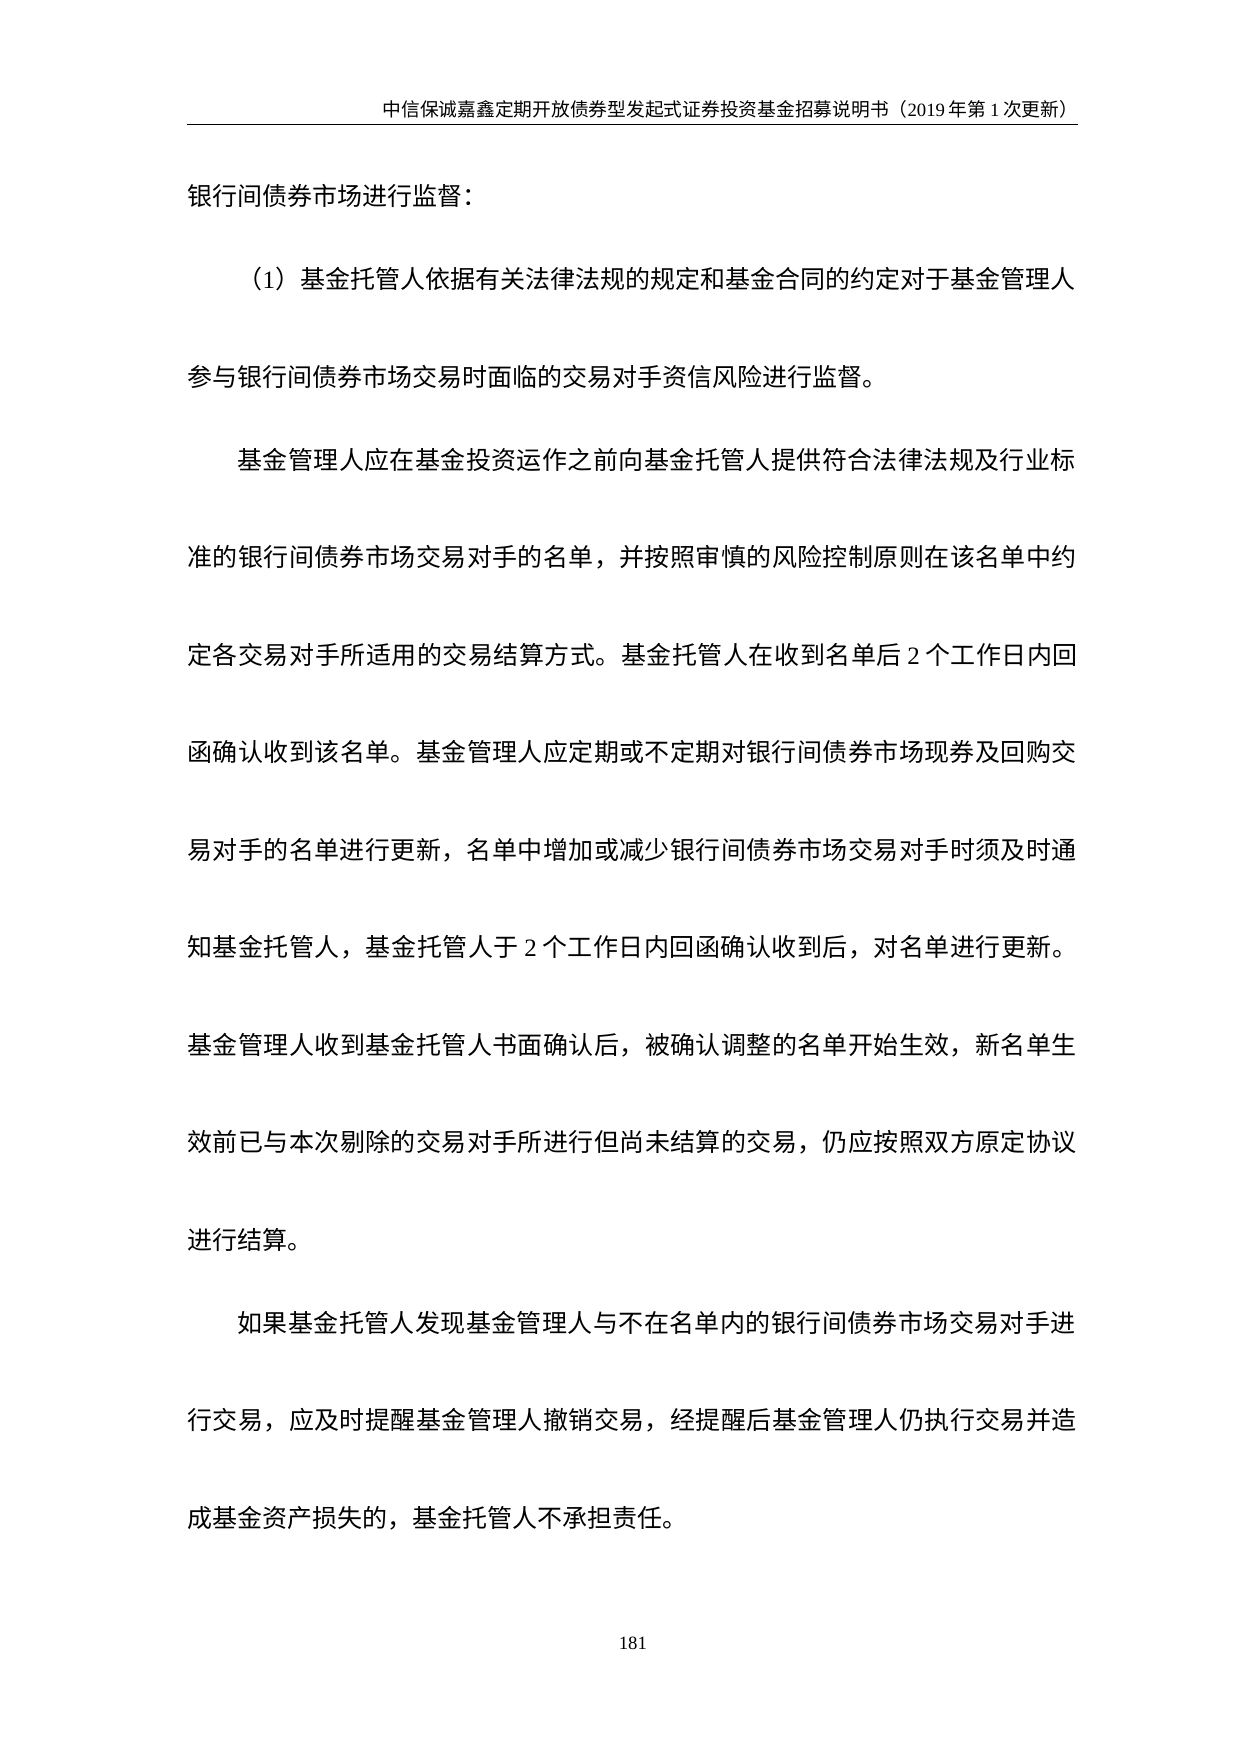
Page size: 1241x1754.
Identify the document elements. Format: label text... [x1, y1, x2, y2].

text 基金管理人应在基金投资运作之前向基金托管人提供符合法律法规及行业标准的银行间债券市场交易对手的名单，并按照审慎的风险控制原则在该名单中约定各交易对手所适用的交易结算方式。基金托管人在收到名单后2个工作日内回函确认收到该名单。基金管理人应定期或不定期对银行间债券市场现券及回购交易对手的名单进行更新，名单中增加或减少银行间债券市场交易对手时须及时通知基金托管人，基金托管人于2个工作日内回函确认收到后，对名单进行更新。基金管理人收到基金托管人书面确认后，被确认调整的名单开始生效，新名单生效前已与本次剔除的交易对手所进行但尚未结算的交易，仍应按照双方原定协议进行结算。 [187, 426, 1078, 1271]
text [187, 162, 1078, 227]
text 如果基金托管人发现基金管理人与不在名单内的银行间债券市场交易对手进行交易，应及时提醒基金管理人撤销交易，经提醒后基金管理人仍执行交易并造成基金资产损失的，基金托管人不承担责任。 [187, 1289, 1078, 1549]
text （1）基金托管人依据有关法律法规的规定和基金合同的约定对于基金管理人参与银行间债券市场交易时面临的交易对手资信风险进行监督。 [187, 245, 1078, 408]
